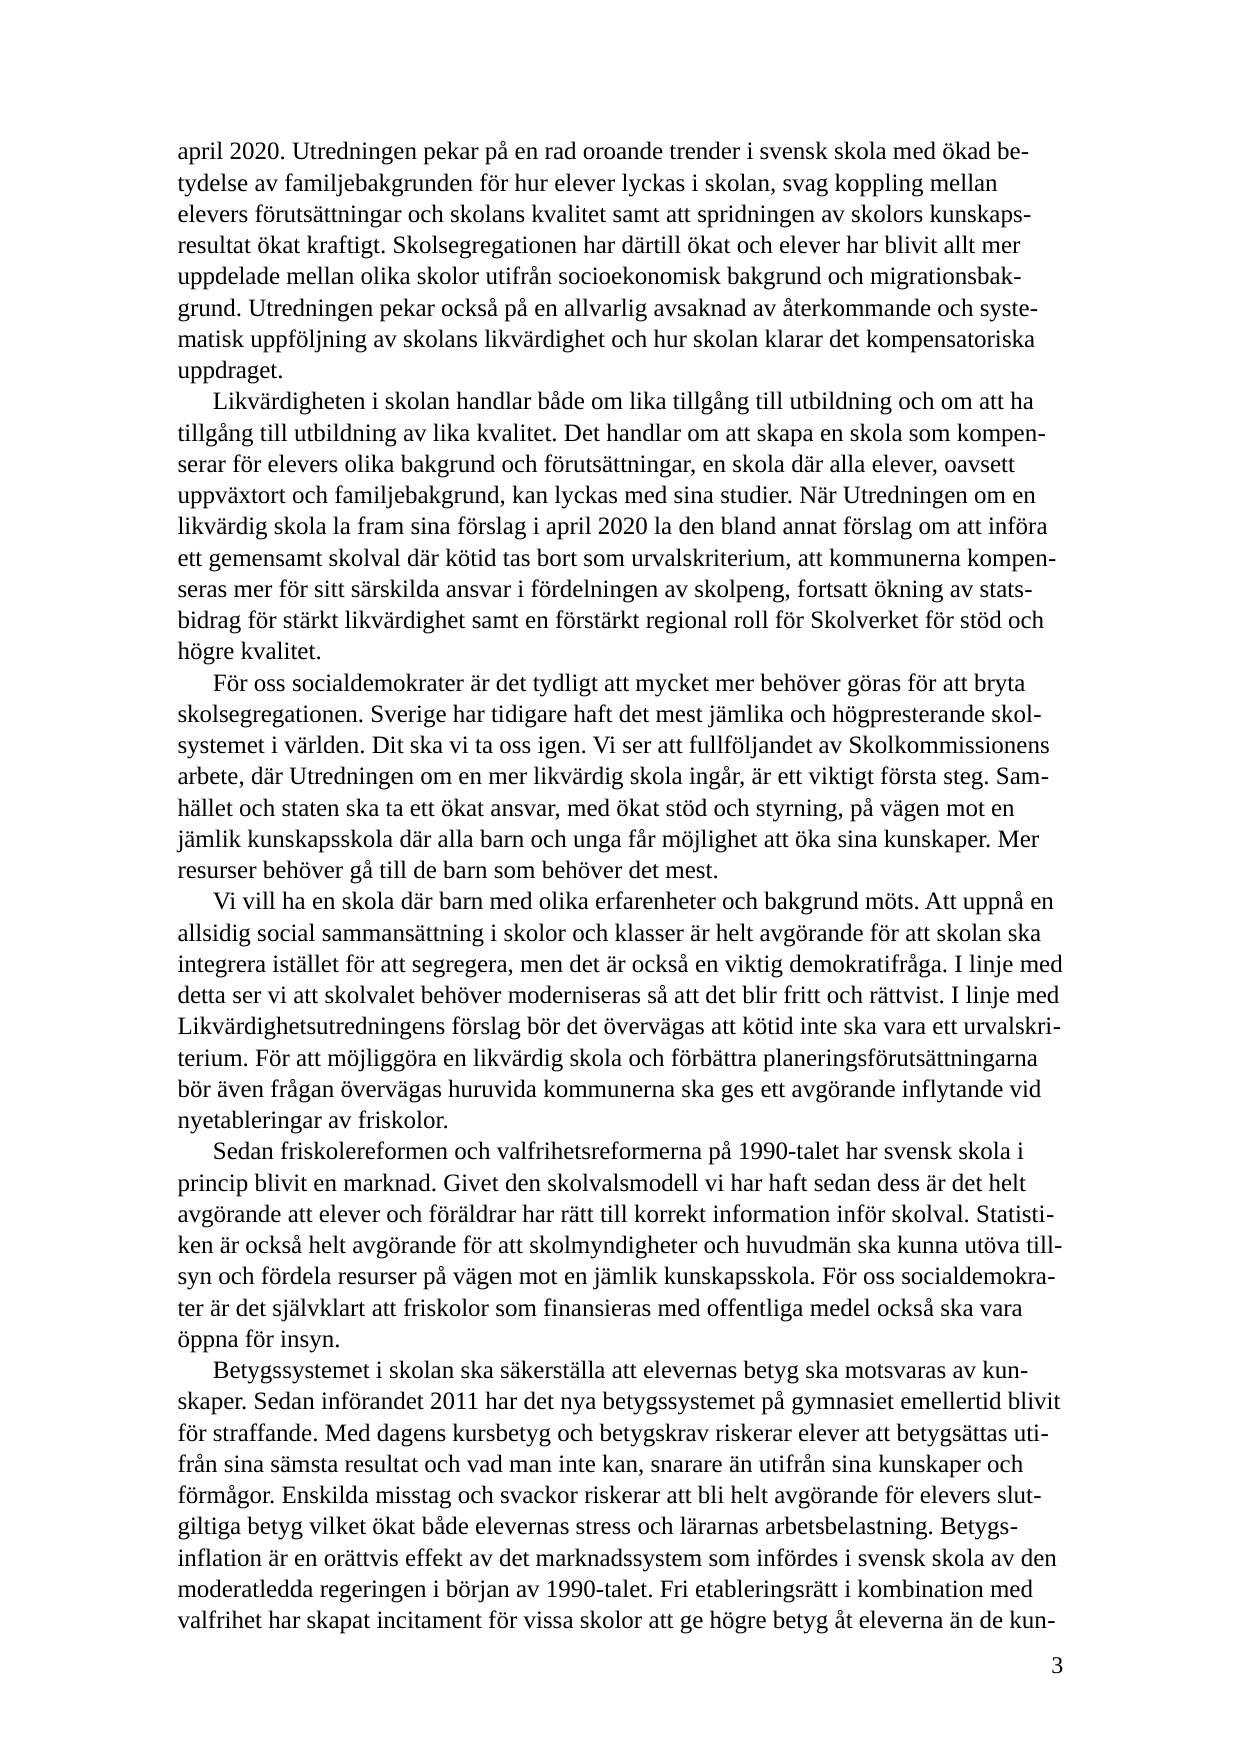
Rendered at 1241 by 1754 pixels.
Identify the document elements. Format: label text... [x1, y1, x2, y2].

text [177, 1353, 1063, 1634]
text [177, 134, 1063, 384]
text Likvärdigheten i skolan handlar både om lika tillgång till utbildning och om att ha tillgång till utbildning av lika kvalitet. Det handlar om att skapa en skola som kompenserar för elevers olika bakgrund och förutsättningar, en skola där alla elever, oavsett uppväxtort och familjebakgrund, kan lyckas med sina studier. När Utredningen om en likvärdig skola la fram sina förslag i april 2020 la den bland annat förslag om att införa ett gemensamt skolval där kötid tas bort som urvalskriterium, att kommunerna kompenseras mer för sitt särskilda ansvar i fördelningen av skolpeng, fortsatt ökning av statsbidrag för stärkt likvärdighet samt en förstärkt regional roll för Skolverket för stöd och högre kvalitet. [177, 384, 1063, 665]
text Sedan friskolereformen och valfrihetsreformerna på 1990-talet har svensk skola i princip blivit en marknad. Givet den skolvalsmodell vi har haft sedan dess är det helt avgörande att elever och föräldrar har rätt till korrekt information inför skolval. Statistiken är också helt avgörande för att skolmyndigheter och huvudmän ska kunna utöva tillsyn och fördela resurser på vägen mot en jämlik kunskapsskola. För oss socialdemokrater är det självklart att friskolor som finansieras med offentliga medel också ska vara öppna för insyn. [177, 1134, 1063, 1353]
text För oss socialdemokrater är det tydligt att mycket mer behöver göras för att bryta skolsegregationen. Sverige har tidigare haft det mest jämlika och högpresterande skolsystemet i världen. Dit ska vi ta oss igen. Vi ser att fullföljandet av Skolkommissionens arbete, där Utredningen om en mer likvärdig skola ingår, är ett viktigt första steg. Samhället och staten ska ta ett ökat ansvar, med ökat stöd och styrning, på vägen mot en jämlik kunskapsskola där alla barn och unga får möjlighet att öka sina kunskaper. Mer resurser behöver gå till de barn som behöver det mest. [177, 665, 1063, 884]
text Vi vill ha en skola där barn med olika erfarenheter och bakgrund möts. Att uppnå en allsidig social sammansättning i skolor och klasser är helt avgörande för att skolan ska integrera istället för att segregera, men det är också en viktig demokratifråga. I linje med detta ser vi att skolvalet behöver moderniseras så att det blir fritt och rättvist. I linje med Likvärdighetsutredningens förslag bör det övervägas att kötid inte ska vara ett urvalskriterium. För att möjliggöra en likvärdig skola och förbättra planeringsförutsättningarna bör även frågan övervägas huruvida kommunerna ska ges ett avgörande inflytande vid nyetableringar av friskolor. [177, 884, 1063, 1134]
